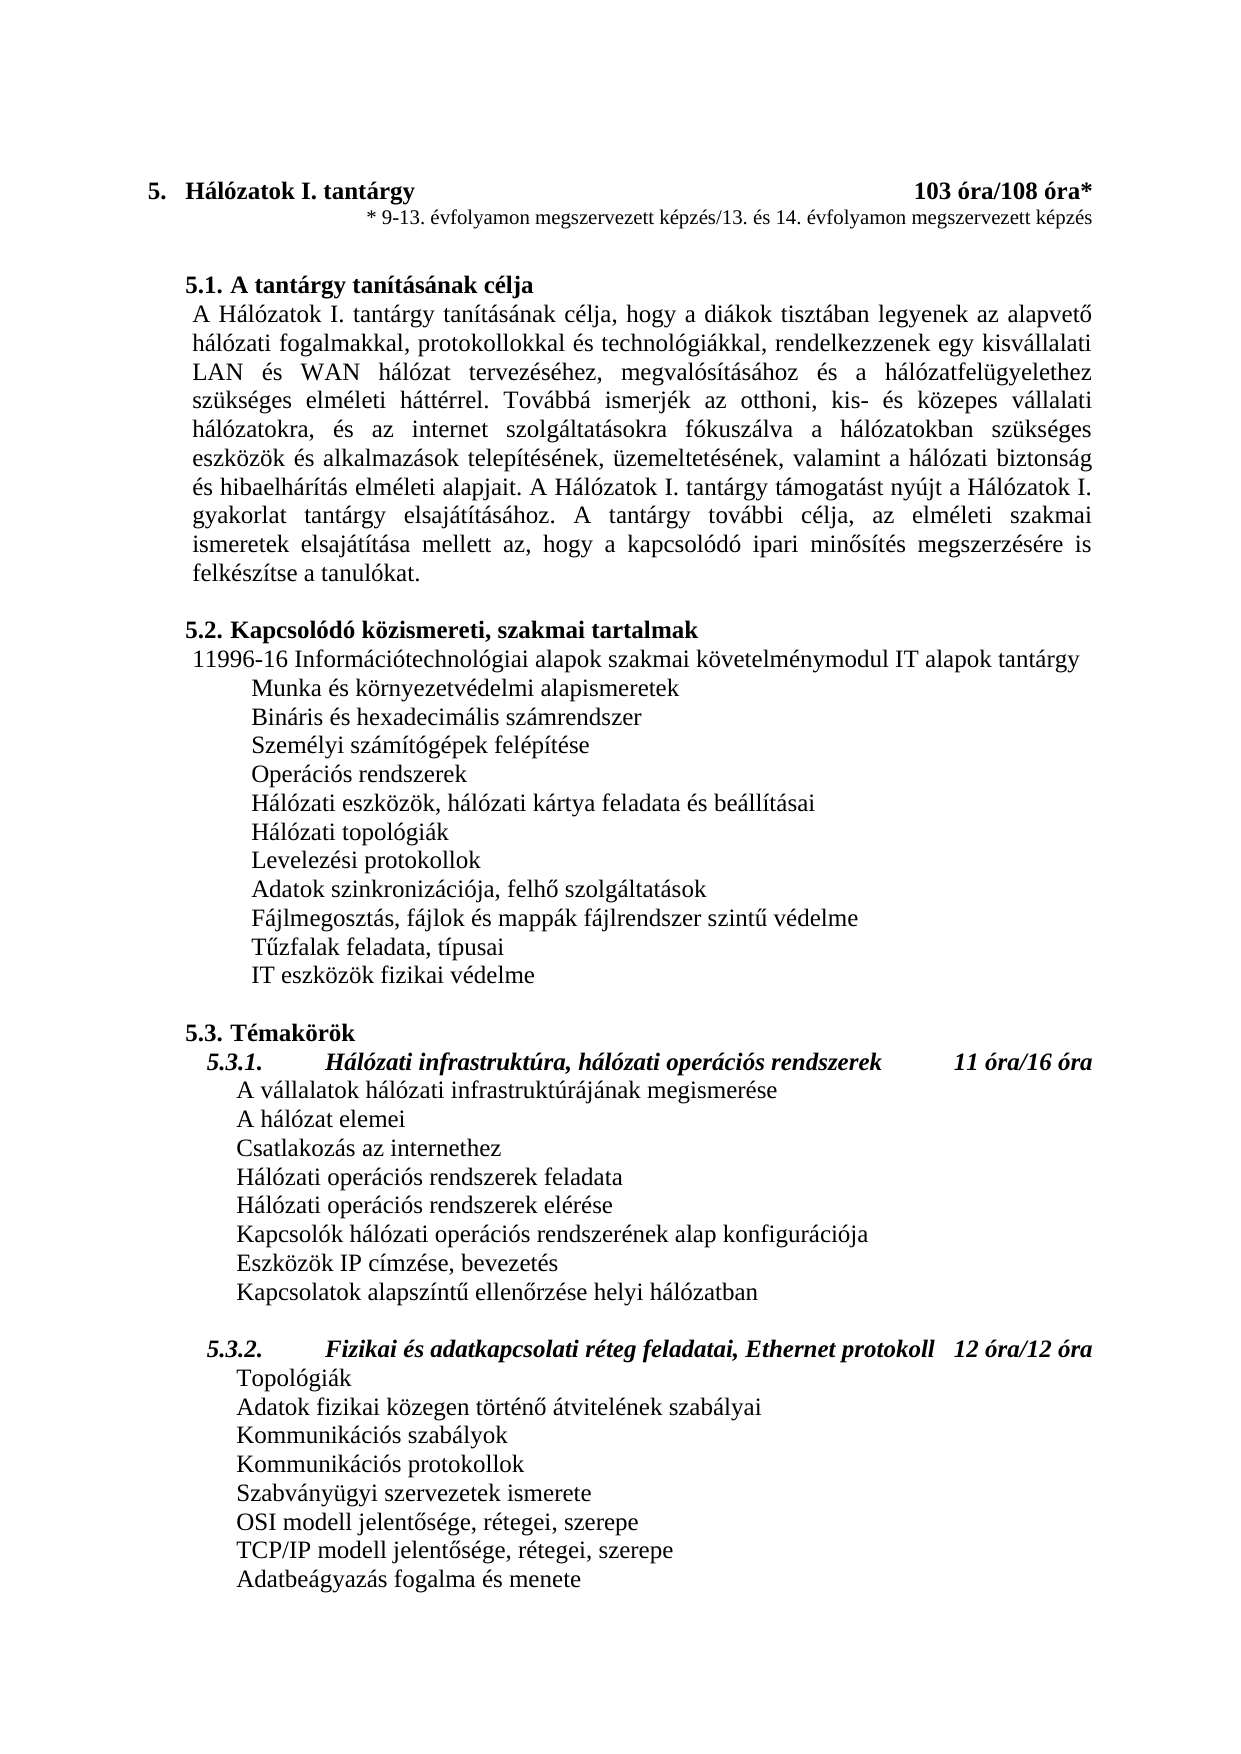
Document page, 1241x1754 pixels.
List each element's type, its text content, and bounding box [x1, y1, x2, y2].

text Hálózati topológiák [251, 817, 1093, 845]
text Szabványügyi szervezetek ismerete [236, 1478, 1093, 1507]
text Adatok szinkronizációja, felhő szolgáltatások [251, 874, 1093, 903]
list Kapcsolódó közismereti, szakmai tartalmak [185, 615, 1093, 644]
text Eszközök IP címzése, bevezetés [236, 1248, 1093, 1277]
text Hálózati eszközök, hálózati kártya feladata és beállításai [251, 788, 1093, 817]
text Kommunikációs szabályok [236, 1420, 1093, 1449]
list Témakörök [185, 1018, 1093, 1047]
text Adatok fizikai közegen történő átvitelének szabályai [236, 1392, 1093, 1420]
text Fájlmegosztás, fájlok és mappák fájlrendszer szintű védelme [251, 903, 1093, 932]
text Operációs rendszerek [251, 759, 1093, 788]
text Bináris és hexadecimális számrendszer [251, 702, 1093, 730]
text OSI modell jelentősége, rétegei, szerepe [236, 1507, 1093, 1535]
text Személyi számítógépek felépítése [251, 730, 1093, 759]
text Kapcsolók hálózati operációs rendszerének alap konfigurációja [236, 1219, 1093, 1248]
text * 9-13. évfolyamon megszervezett képzés/13. és 14. évfolyamon megszervezett képzés [148, 205, 1093, 229]
text Munka és környezetvédelmi alapismeretek [251, 673, 1093, 702]
text TCP/IP modell jelentősége, rétegei, szerepe [236, 1535, 1093, 1564]
text A hálózat elemei [236, 1104, 1093, 1133]
list Fizikai és adatkapcsolati réteg feladatai, Ethernet protokoll 12 óra/12 óra [207, 1334, 1093, 1363]
text Kapcsolatok alapszíntű ellenőrzése helyi hálózatban [236, 1277, 1093, 1305]
text Csatlakozás az internethez [236, 1133, 1093, 1162]
text Adatbeágyazás fogalma és menete [236, 1564, 1093, 1593]
list Hálózati infrastruktúra, hálózati operációs rendszerek 11 óra/16 óra [207, 1047, 1093, 1075]
text Kommunikációs protokollok [236, 1449, 1093, 1478]
list Hálózatok I. tantárgy 103 óra/108 óra* [148, 176, 1093, 205]
text A Hálózatok I. tantárgy tanításának célja, hogy a diákok tisztában legyenek az alapvető hálózati fogalmakkal, protokollokkal és technológiákkal, rendelkezzenek egy kisvállalati LAN és WAN hálózat tervezéséhez, megvalósításához és a hálózatfelügyelethez szükséges elméleti háttérrel. Továbbá ismerjék az otthoni, kis- és közepes vállalati hálózatokra, és az internet szolgáltatásokra fókuszálva a hálózatokban szükséges eszközök és alkalmazások telepítésének, üzemeltetésének, valamint a hálózati biztonság és hibaelhárítás elméleti alapjait. A Hálózatok I. tantárgy támogatást nyújt a Hálózatok I. gyakorlat tantárgy elsajátításához. A tantárgy további célja, az elméleti szakmai ismeretek elsajátítása mellett az, hogy a kapcsolódó ipari minősítés megszerzésére is felkészítse a tanulókat. [192, 299, 1093, 587]
text Hálózati operációs rendszerek elérése [236, 1190, 1093, 1219]
text Levelezési protokollok [251, 845, 1093, 874]
text Hálózati operációs rendszerek feladata [236, 1162, 1093, 1190]
text Tűzfalak feladata, típusai [251, 932, 1093, 960]
text Topológiák [236, 1363, 1093, 1392]
text IT eszközök fizikai védelme [251, 960, 1093, 989]
list A tantárgy tanításának célja [185, 270, 1093, 299]
text A vállalatok hálózati infrastruktúrájának megismerése [236, 1075, 1093, 1104]
text 11996-16 Információtechnológiai alapok szakmai követelménymodul IT alapok tantárgy [192, 644, 1093, 673]
